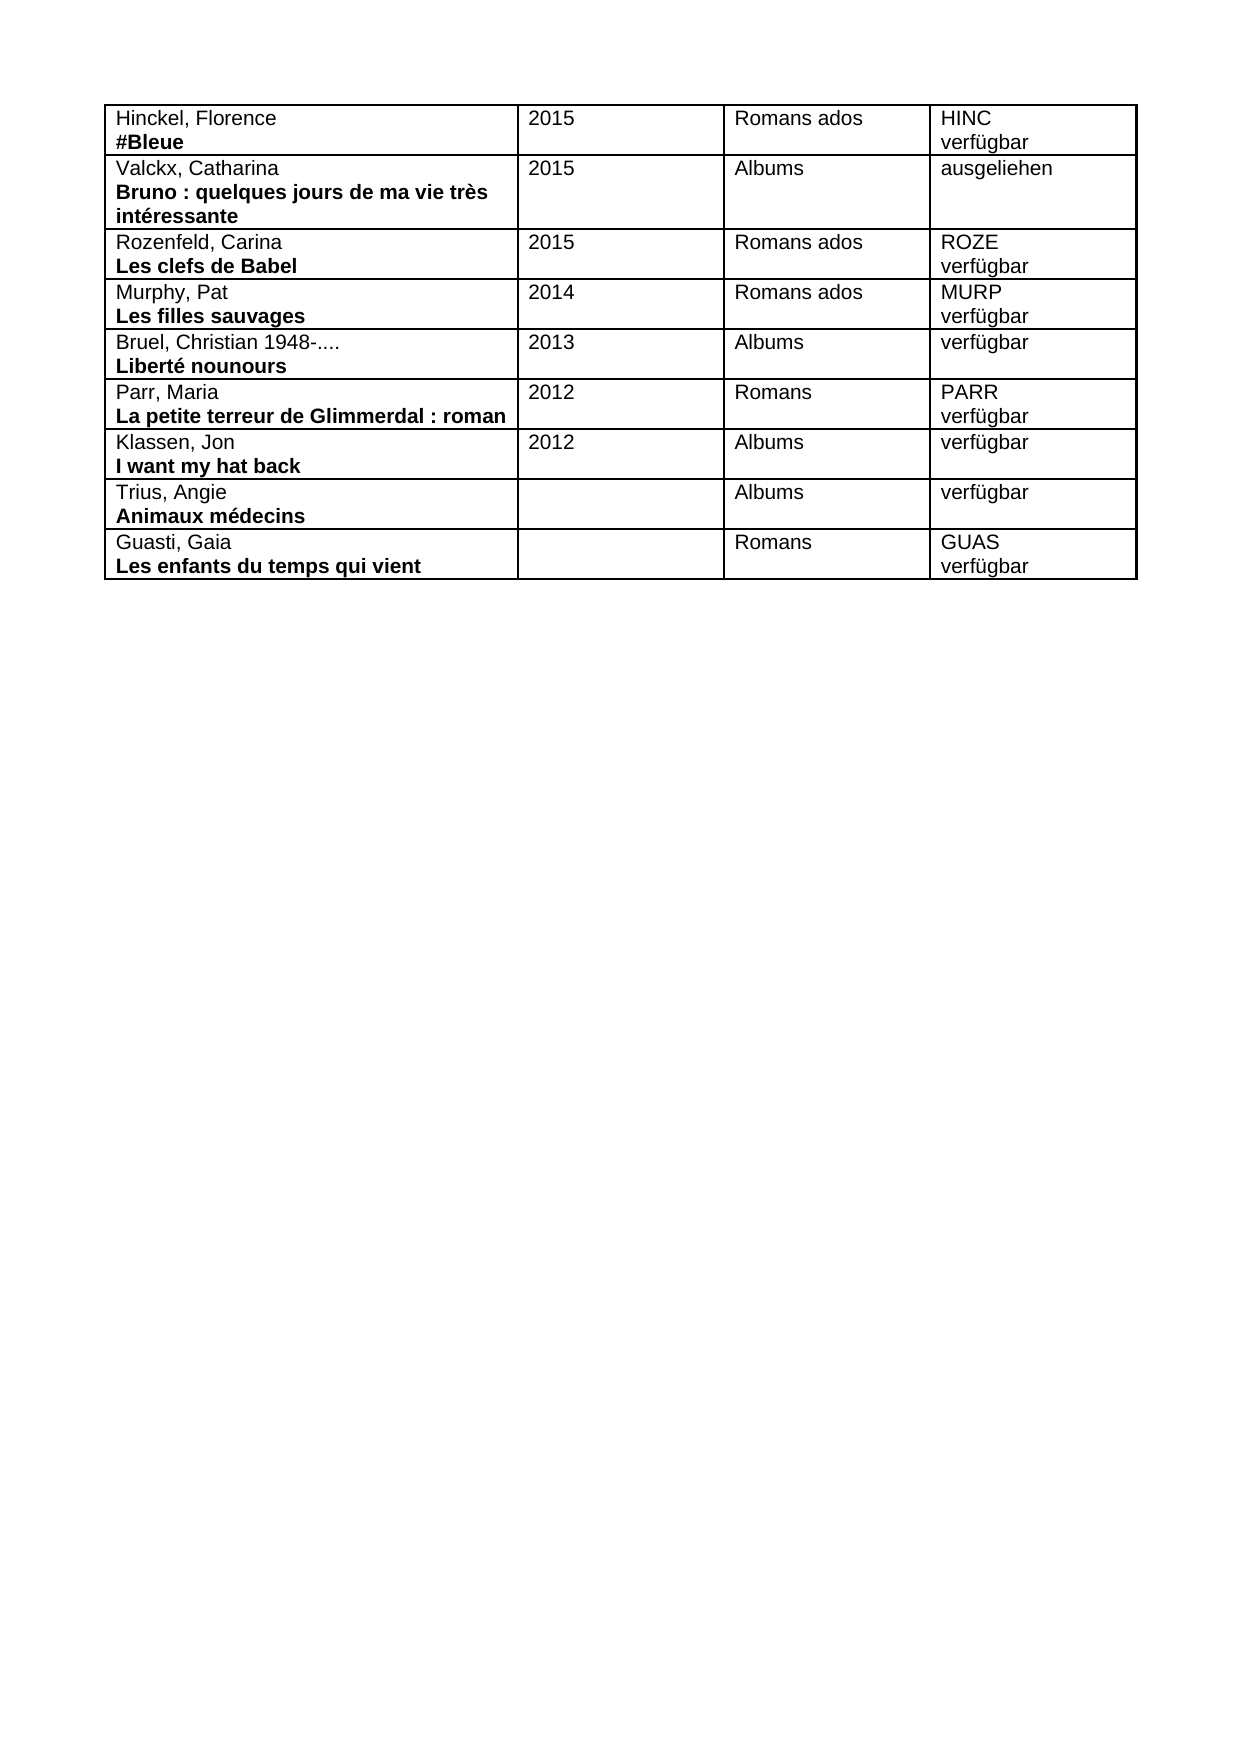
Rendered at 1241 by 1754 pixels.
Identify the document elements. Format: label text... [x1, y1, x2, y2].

table_cell [519, 480, 723, 528]
table_cell Albums [725, 430, 929, 478]
table_cell Bruel, Christian 1948-.... Liberté nounours [106, 330, 517, 378]
table_cell Murphy, Pat Les filles sauvages [106, 280, 517, 328]
table_cell 2015 [519, 230, 723, 278]
table_cell Valckx, Catharina Bruno : quelques jours de ma vie très intéressante [106, 156, 517, 228]
table_cell Parr, Maria La petite terreur de Glimmerdal : roman [106, 380, 517, 428]
table_cell 2012 [519, 380, 723, 428]
table_cell 2013 [519, 330, 723, 378]
table_cell Rozenfeld, Carina Les clefs de Babel [106, 230, 517, 278]
table_cell Klassen, Jon I want my hat back [106, 430, 517, 478]
table_cell Trius, Angie Animaux médecins [106, 480, 517, 528]
table_cell Guasti, Gaia Les enfants du temps qui vient [106, 530, 517, 578]
table_cell verfügbar [931, 330, 1135, 378]
table_cell 2015 [519, 156, 723, 228]
table_cell Albums [725, 156, 929, 228]
table_cell PARR verfügbar [931, 380, 1135, 428]
table_cell Hinckel, Florence #Bleue [106, 106, 517, 154]
table_cell Romans ados [725, 230, 929, 278]
table_cell verfügbar [931, 480, 1135, 528]
table_cell Albums [725, 330, 929, 378]
table_cell ausgeliehen [931, 156, 1135, 228]
table_cell MURP verfügbar [931, 280, 1135, 328]
table_cell 2014 [519, 280, 723, 328]
table_cell Romans [725, 380, 929, 428]
table_cell [519, 530, 723, 578]
table_cell verfügbar [931, 430, 1135, 478]
table_cell Romans ados [725, 106, 929, 154]
table_cell 2012 [519, 430, 723, 478]
table_cell GUAS verfügbar [931, 530, 1135, 578]
table_cell ROZE verfügbar [931, 230, 1135, 278]
table_cell 2015 [519, 106, 723, 154]
table_cell Romans ados [725, 280, 929, 328]
table_cell Romans [725, 530, 929, 578]
table_cell Albums [725, 480, 929, 528]
table_cell HINC verfügbar [931, 106, 1135, 154]
